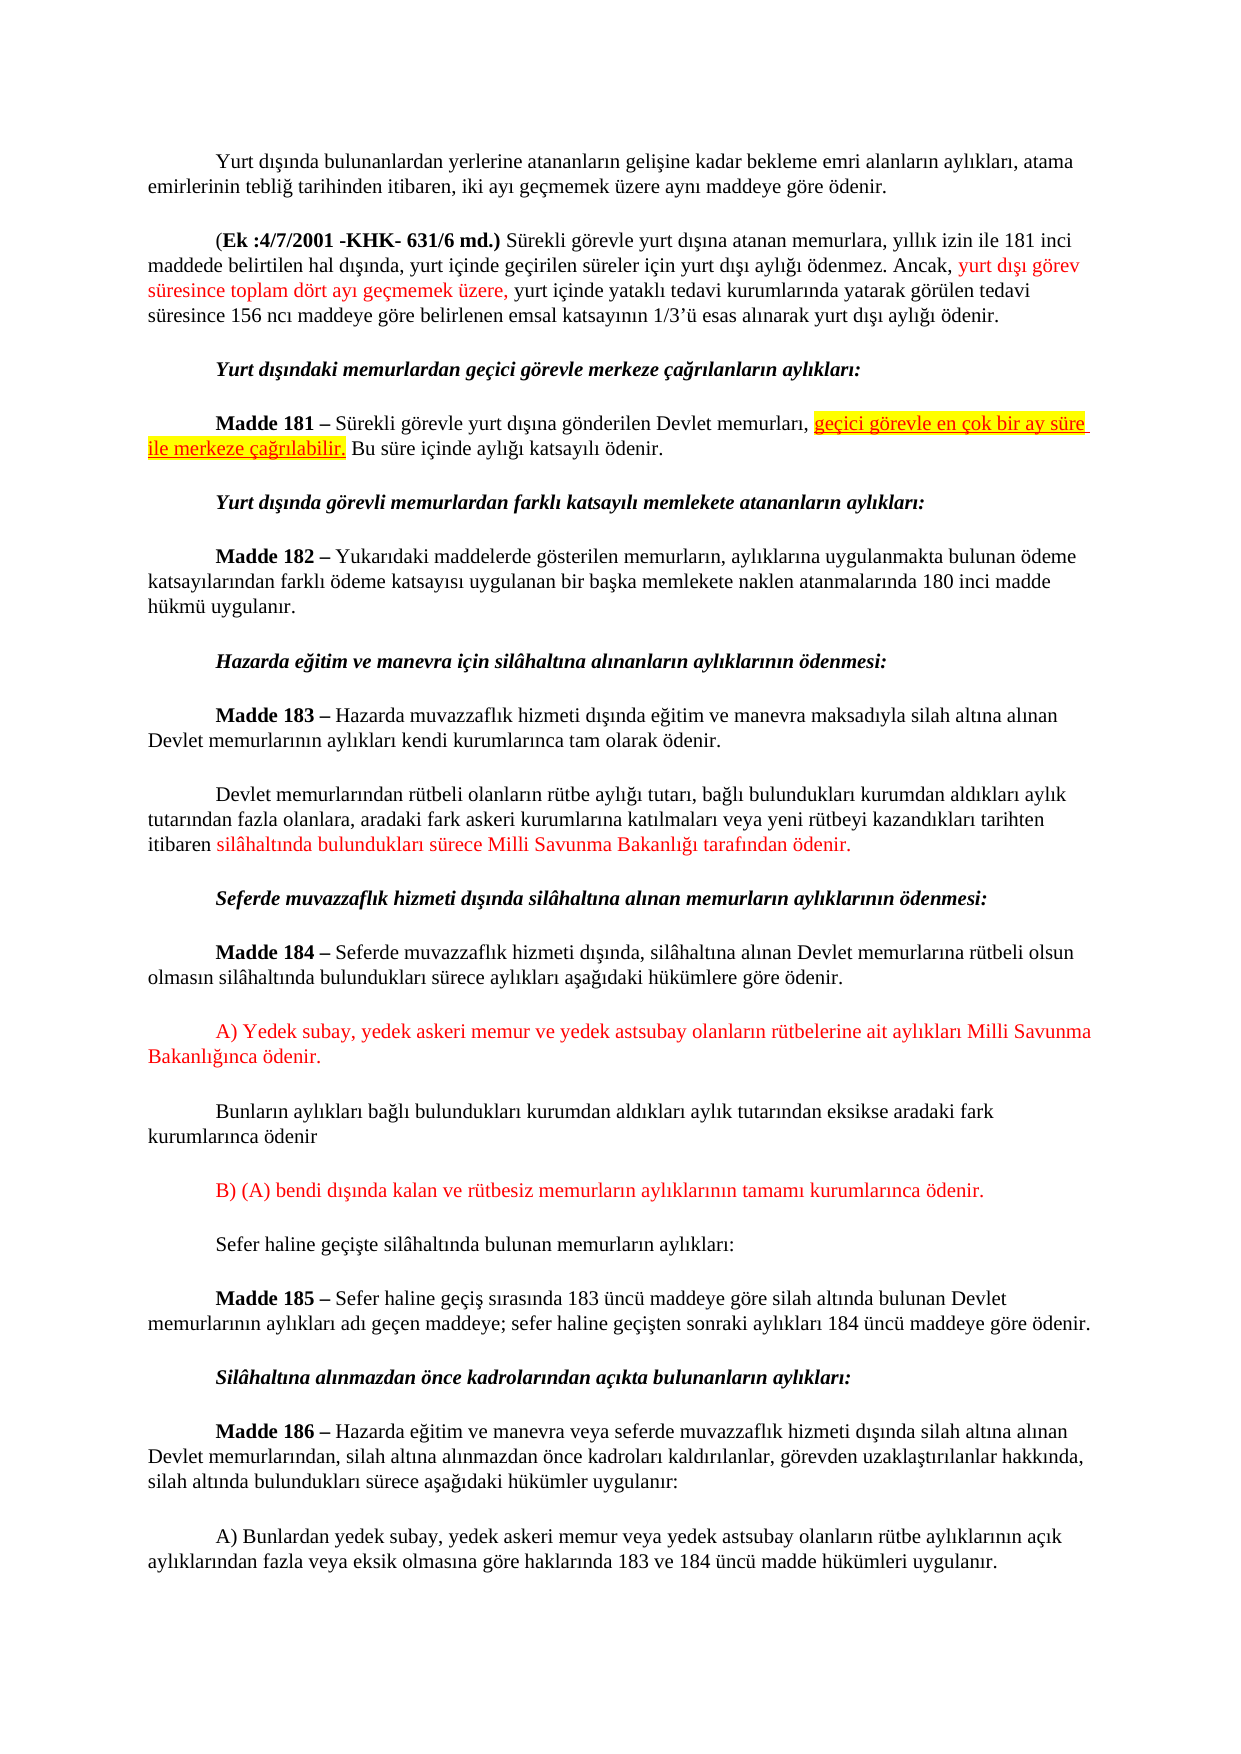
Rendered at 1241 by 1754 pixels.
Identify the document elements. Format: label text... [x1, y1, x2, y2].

text A) Yedek subay, yedek askeri memur ve yedek astsubay olanların rütbelerine ait aylıkları Milli Savunma Bakanlığınca ödenir. [148, 1018, 1093, 1068]
text Seferde muvazzaflık hizmeti dışında silâhaltına alınan memurların aylıklarının ödenmesi: [148, 885, 1093, 910]
text Madde 184 – Seferde muvazzaflık hizmeti dışında, silâhaltına alınan Devlet memurlarına rütbeli olsun olmasın silâhaltında bulundukları sürece aylıkları aşağıdaki hükümlere göre ödenir. [148, 939, 1093, 989]
text Madde 181 – Sürekli görevle yurt dışına gönderilen Devlet memurları, geçici görevle en çok bir ay süre ile merkeze çağrılabilir. Bu süre içinde aylığı katsayılı ödenir. [148, 410, 1093, 460]
text Madde 185 – Sefer haline geçiş sırasında 183 üncü maddeye göre silah altında bulunan Devlet memurlarının aylıkları adı geçen maddeye; sefer haline geçişten sonraki aylıkları 184 üncü maddeye göre ödenir. [148, 1285, 1093, 1335]
text Sefer haline geçişte silâhaltında bulunan memurların aylıkları: [148, 1231, 1093, 1256]
text B) (A) bendi dışında kalan ve rütbesiz memurların aylıklarının tamamı kurumlarınca ödenir. [148, 1177, 1093, 1202]
text Madde 182 – Yukarıdaki maddelerde gösterilen memurların, aylıklarına uygulanmakta bulunan ödeme katsayılarından farklı ödeme katsayısı uygulanan bir başka memlekete naklen atanmalarında 180 inci madde hükmü uygulanır. [148, 543, 1093, 618]
text Yurt dışında görevli memurlardan farklı katsayılı memlekete atananların aylıkları: [148, 489, 1093, 514]
text Silâhaltına alınmazdan önce kadrolarından açıkta bulunanların aylıkları: [148, 1364, 1093, 1389]
text (Ek :4/7/2001 -KHK- 631/6 md.) Sürekli görevle yurt dışına atanan memurlara, yıllık izin ile 181 inci maddede belirtilen hal dışında, yurt içinde geçirilen süreler için yurt dışı aylığı ödenmez. Ancak, yurt dışı görev süresince toplam dört ayı geçmemek üzere, yurt içinde yataklı tedavi kurumlarında yatarak görülen tedavi süresince 156 ncı maddeye göre belirlenen emsal katsayının 1/3’ü esas alınarak yurt dışı aylığı ödenir. [148, 227, 1093, 327]
text Bunların aylıkları bağlı bulundukları kurumdan aldıkları aylık tutarından eksikse aradaki fark kurumlarınca ödenir [148, 1098, 1093, 1148]
text Madde 183 – Hazarda muvazzaflık hizmeti dışında eğitim ve manevra maksadıyla silah altına alınan Devlet memurlarının aylıkları kendi kurumlarınca tam olarak ödenir. [148, 702, 1093, 752]
text Hazarda eğitim ve manevra için silâhaltına alınanların aylıklarının ödenmesi: [148, 648, 1093, 673]
text Devlet memurlarından rütbeli olanların rütbe aylığı tutarı, bağlı bulundukları kurumdan aldıkları aylık tutarından fazla olanlara, aradaki fark askeri kurumlarına katılmaları veya yeni rütbeyi kazandıkları tarihten itibaren silâhaltında bulundukları sürece Milli Savunma Bakanlığı tarafından ödenir. [148, 781, 1093, 856]
text Madde 186 – Hazarda eğitim ve manevra veya seferde muvazzaflık hizmeti dışında silah altına alınan Devlet memurlarından, silah altına alınmazdan önce kadroları kaldırılanlar, görevden uzaklaştırılanlar hakkında, silah altında bulundukları sürece aşağıdaki hükümler uygulanır: [148, 1418, 1093, 1493]
text Yurt dışındaki memurlardan geçici görevle merkeze çağrılanların aylıkları: [148, 356, 1093, 381]
text A) Bunlardan yedek subay, yedek askeri memur veya yedek astsubay olanların rütbe aylıklarının açık aylıklarından fazla veya eksik olmasına göre haklarında 183 ve 184 üncü madde hükümleri uygulanır. [148, 1523, 1093, 1573]
text Yurt dışında bulunanlardan yerlerine atananların gelişine kadar bekleme emri alanların aylıkları, atama emirlerinin tebliğ tarihinden itibaren, iki ayı geçmemek üzere aynı maddeye göre ödenir. [148, 148, 1093, 198]
